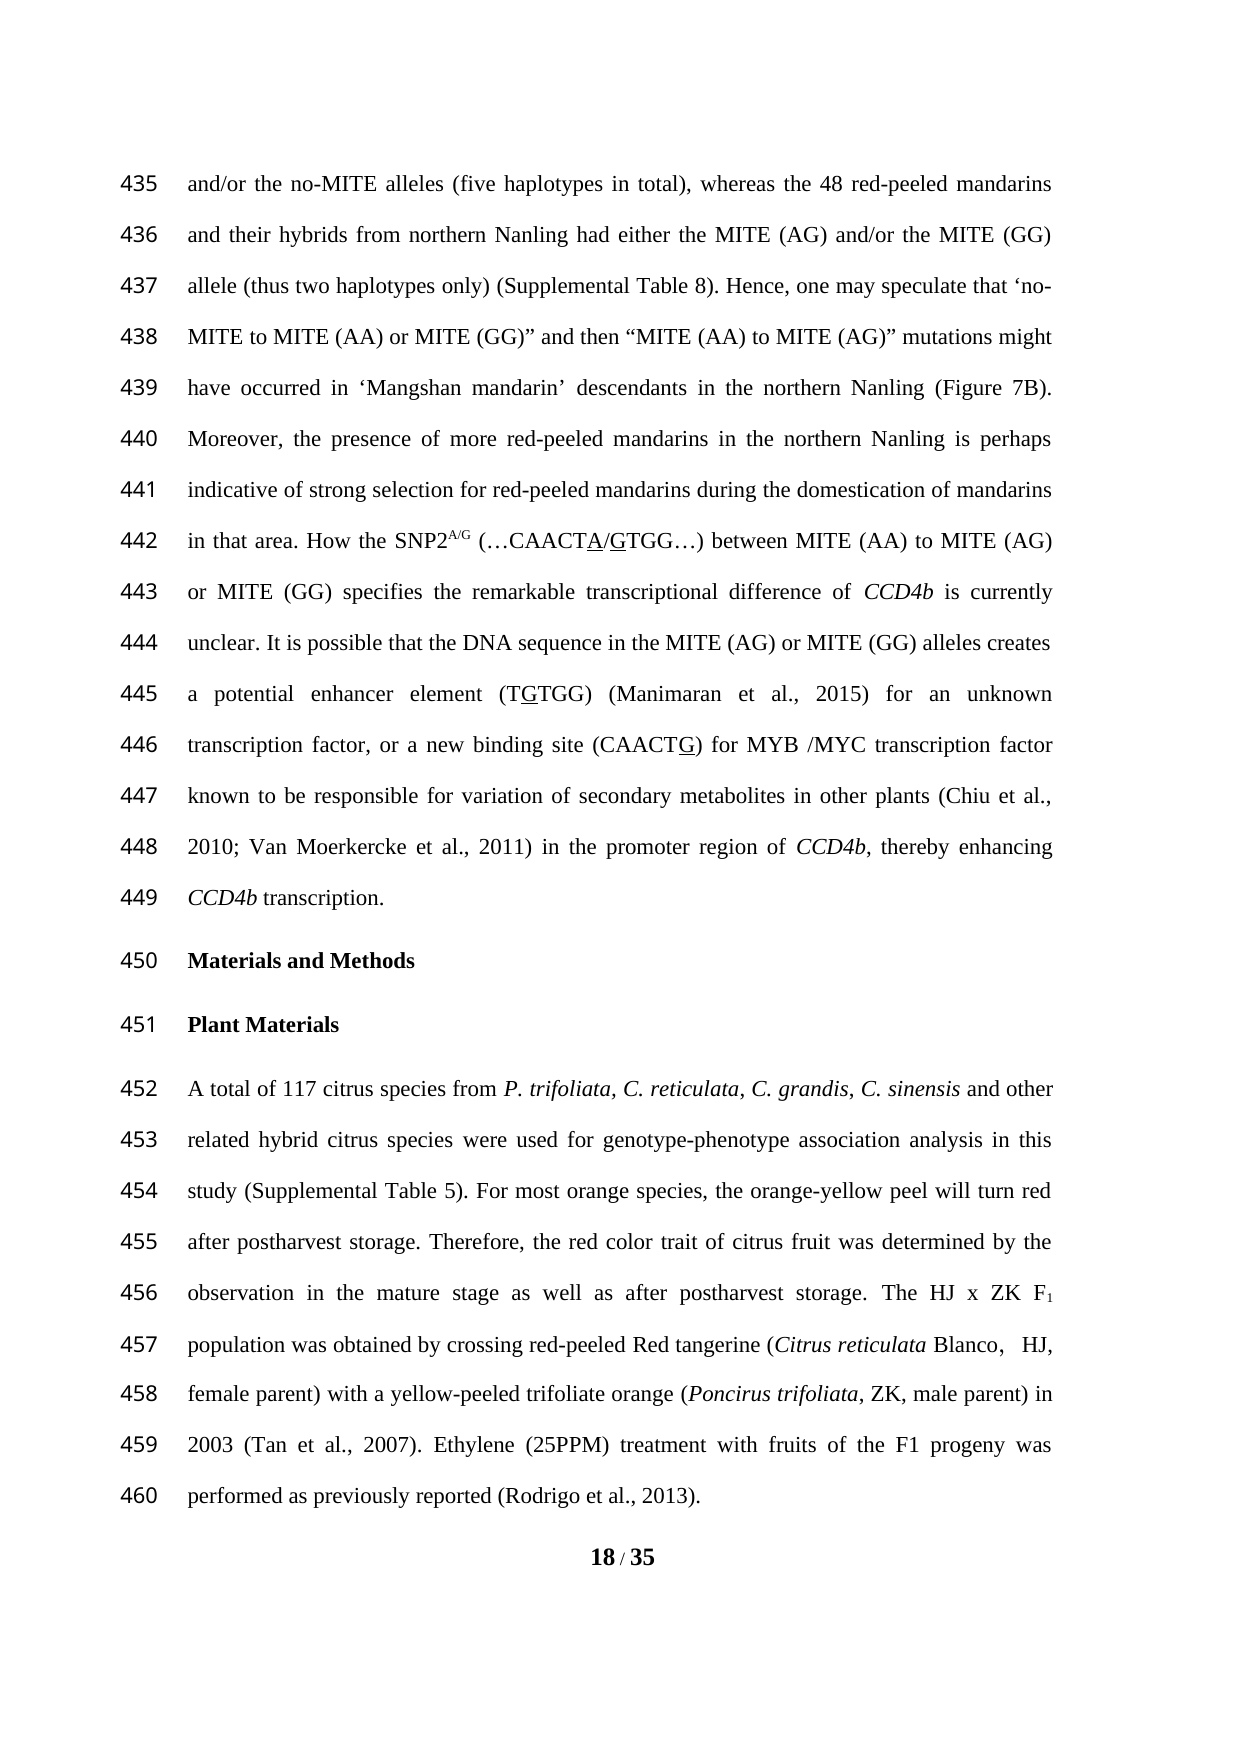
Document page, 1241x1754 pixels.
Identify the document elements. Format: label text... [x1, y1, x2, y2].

text Materials and Methods [187, 944, 1053, 978]
text Plant Materials [187, 1007, 1053, 1041]
text A total of 117 citrus species from P. trifoliata, C. reticulata, C. grandis, C. sinensis and other related hybrid citrus species were used for genotype-phenotype association analysis in this study (Supplemental Table 5). For most orange species, the orange-yellow peel will turn red after postharvest storage. Therefore, the red color trait of citrus fruit was determined by the observation in the mature stage as well as after postharvest storage. The HJ x ZK F1 population was obtained by crossing red-peeled Red tangerine (Citrus reticulata Blanco，HJ, female parent) with a yellow-peeled trifoliate orange (Poncirus trifoliata, ZK, male parent) in 2003 (Tan et al., 2007). Ethylene (25PPM) treatment with fruits of the F1 progeny was performed as previously reported (Rodrigo et al., 2013). [187, 1071, 1053, 1513]
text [187, 167, 1053, 914]
